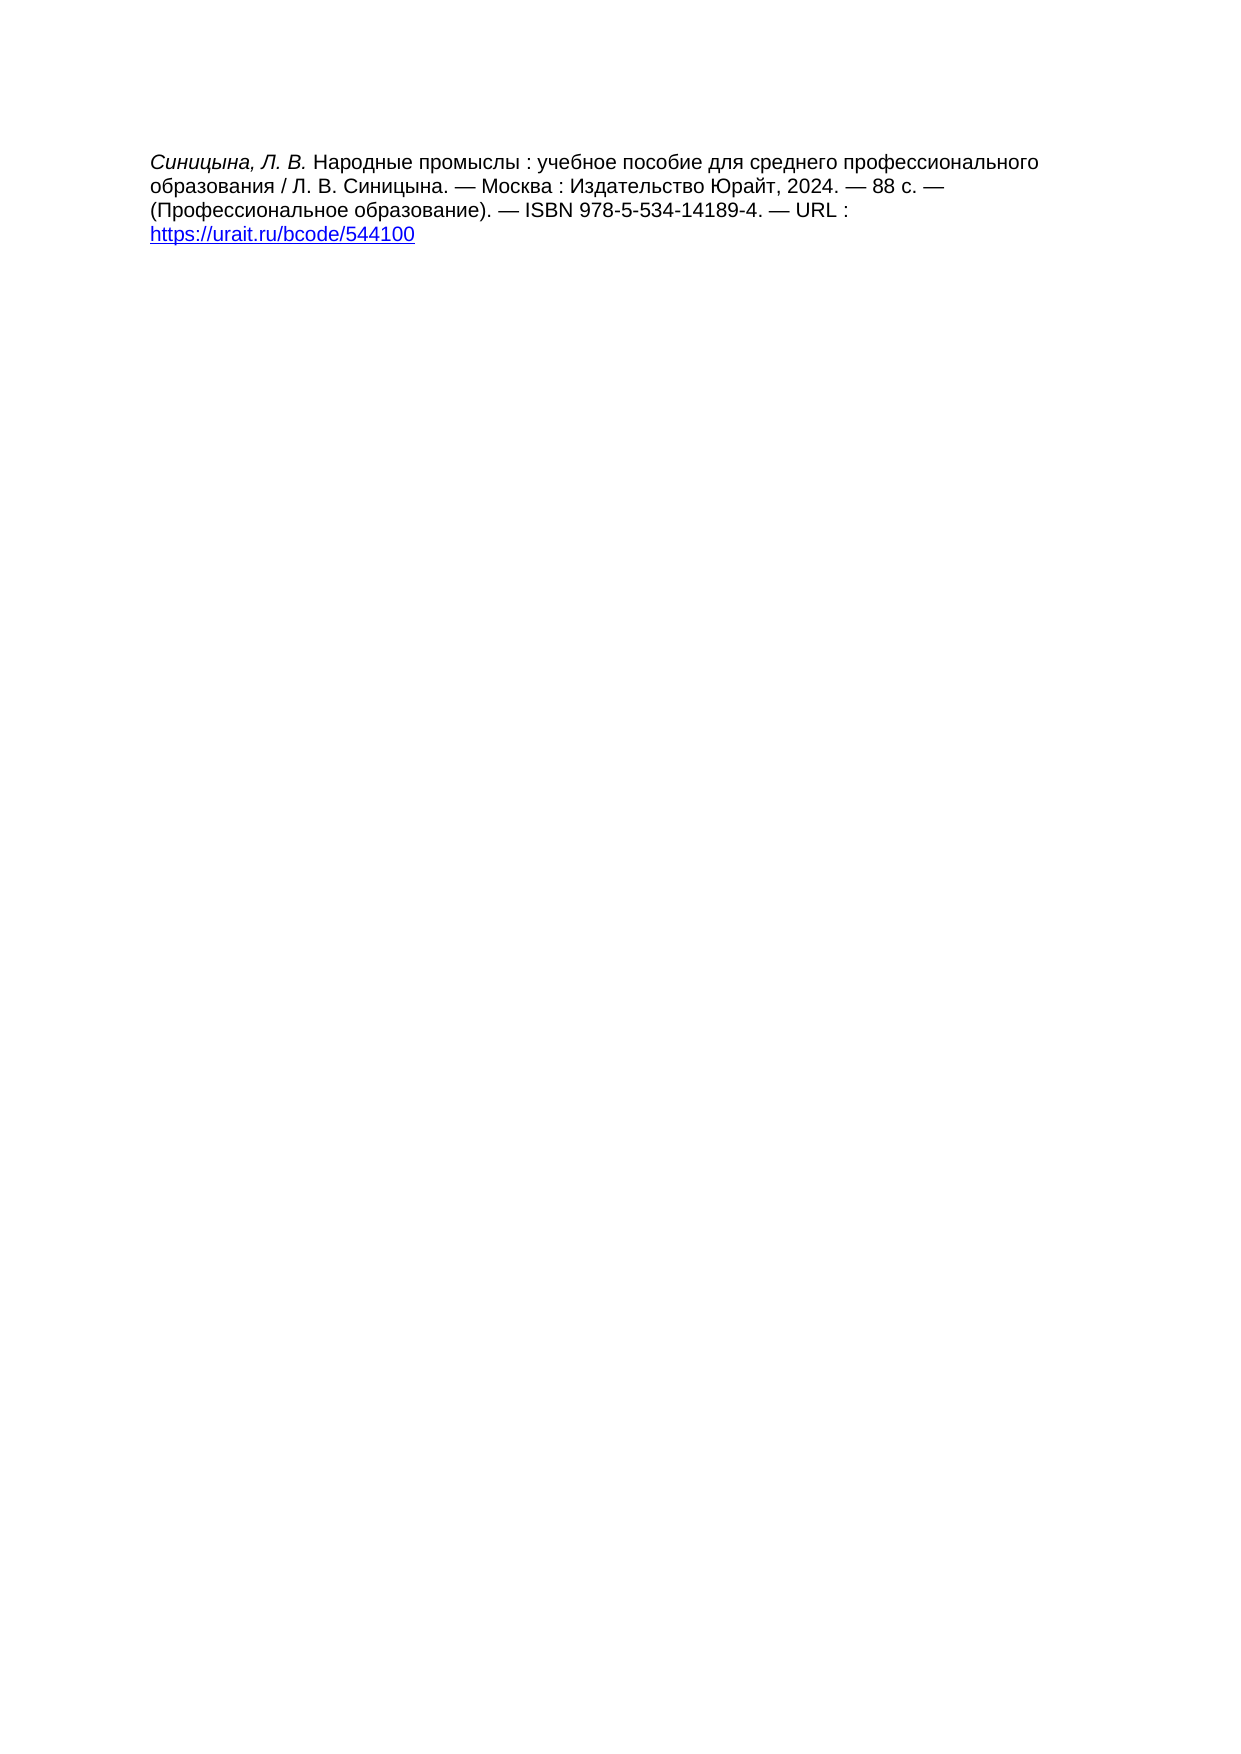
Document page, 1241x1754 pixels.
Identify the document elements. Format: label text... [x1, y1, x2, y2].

text Синицына, Л. В. Народные промыслы : учебное пособие для среднего профессионального образования / Л. В. Синицына. — Москва : Издательство Юрайт, 2024. — 88 с. — (Профессиональное образование). — ISBN 978-5-534-14189-4. — URL : https://urait.ru/bcode/544100 [150, 150, 1090, 246]
